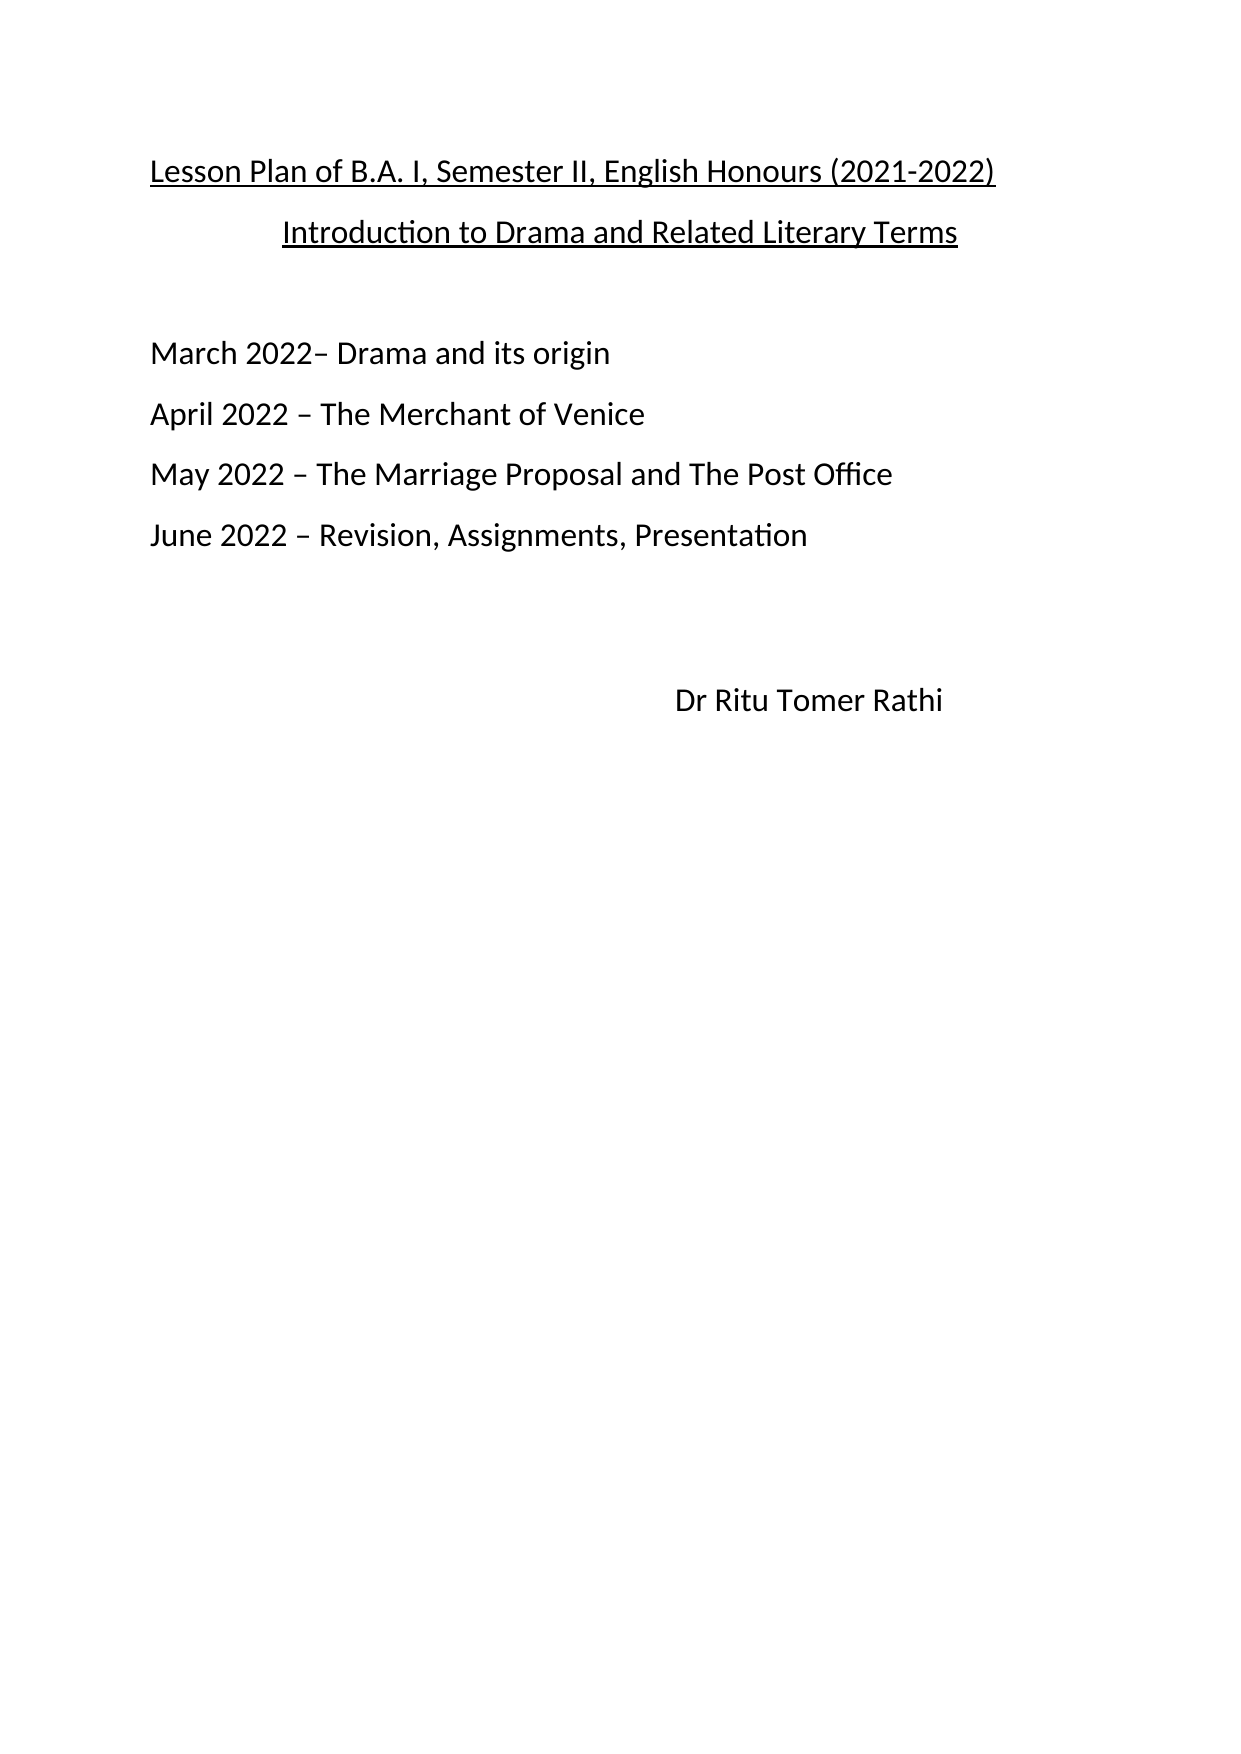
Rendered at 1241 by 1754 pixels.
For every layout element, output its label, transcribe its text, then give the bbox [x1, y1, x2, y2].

text April 2022 – The Merchant of Venice [150, 392, 1090, 433]
text June 2022 – Revision, Assignments, Presentation [150, 514, 1090, 554]
text Dr Ritu Tomer Rathi [600, 635, 1090, 720]
text May 2022 – The Marriage Proposal and The Post Office [150, 453, 1090, 494]
text Lesson Plan of B.A. I, Semester II, English Honours (2021-2022) [150, 150, 1090, 191]
text Introduction to Drama and Related Literary Terms [150, 211, 1090, 251]
text March 2022– Drama and its origin [150, 332, 1090, 373]
